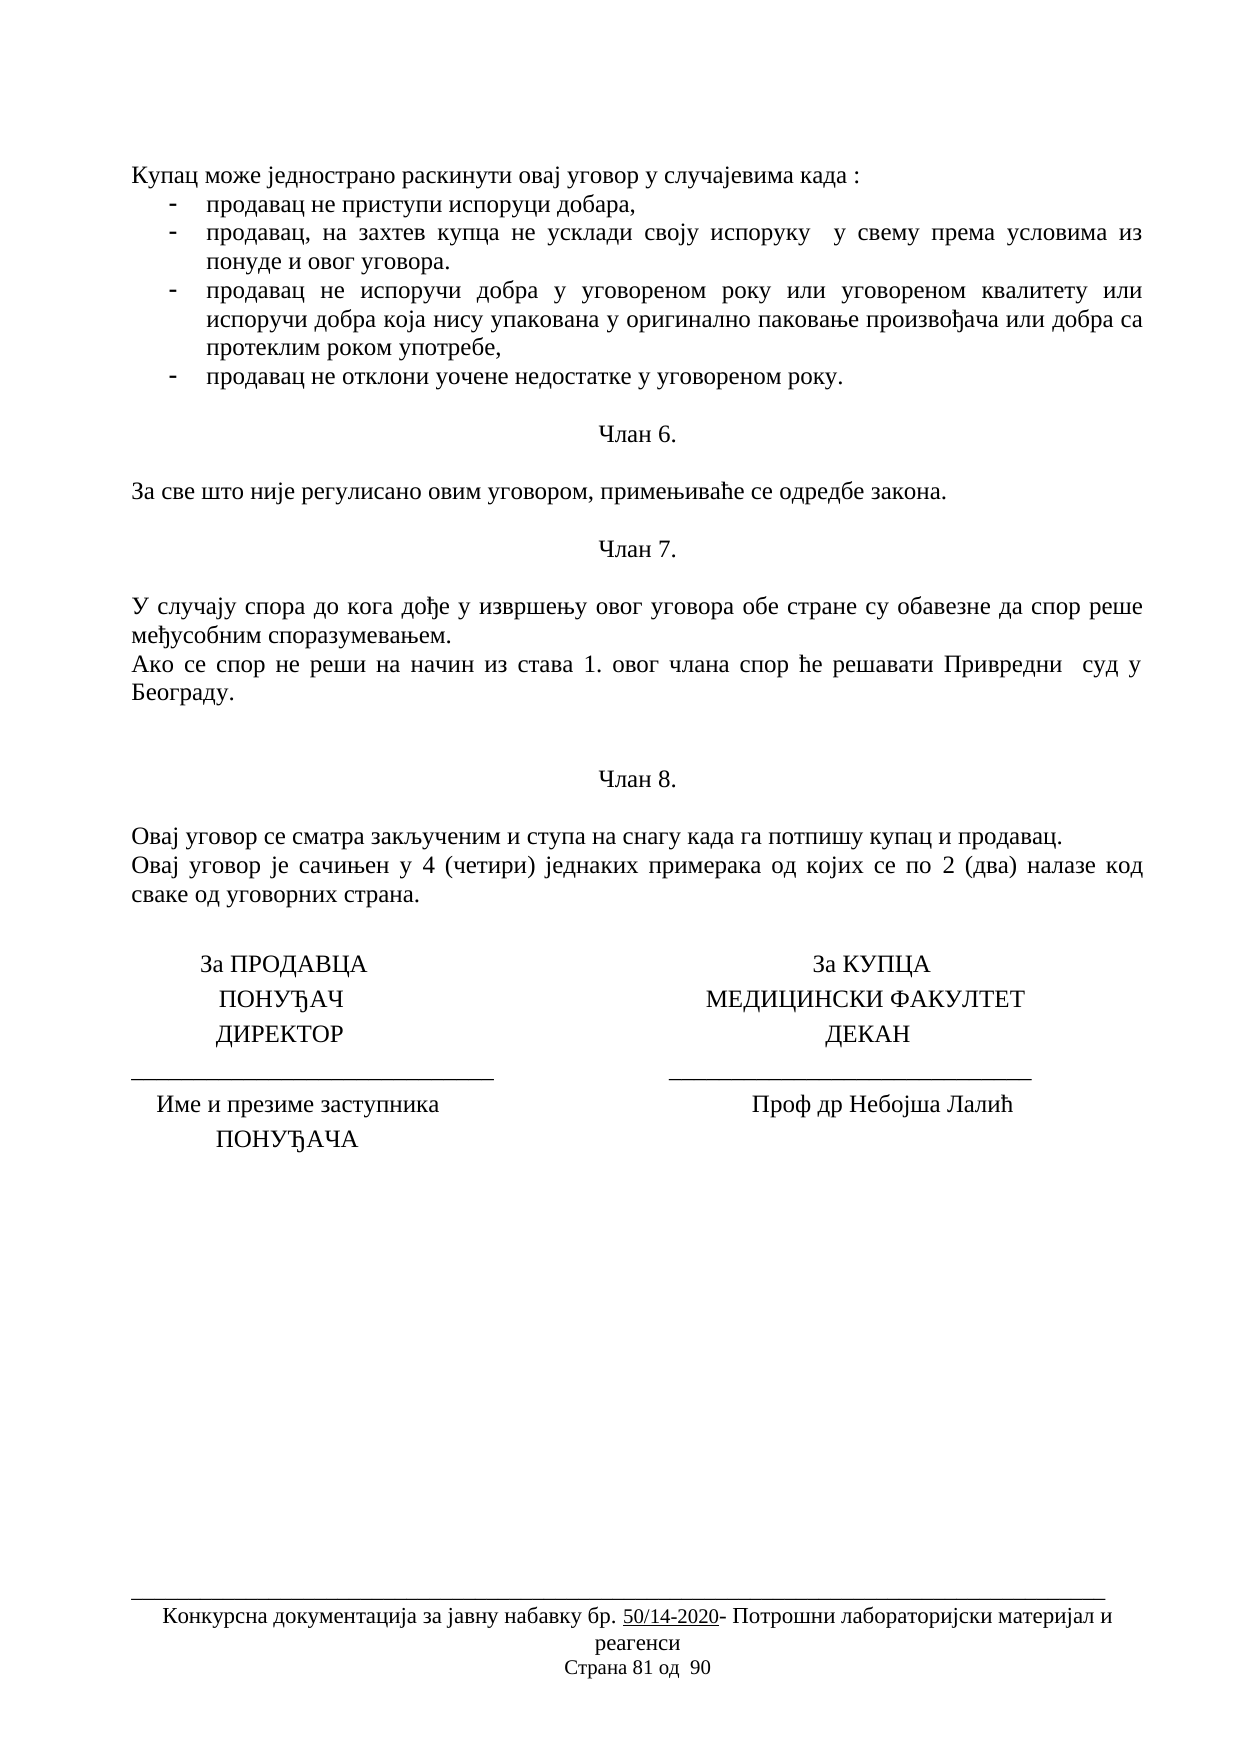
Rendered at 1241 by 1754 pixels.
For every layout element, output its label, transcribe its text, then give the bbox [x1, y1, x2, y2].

text Овај уговор је сачињен у 4 (четири) једнаких примерака од којих се по 2 (два) налазе код сваке од уговорних страна. [131, 850, 1144, 907]
text ПОНУЂАЧ МЕДИЦИНСКИ ФАКУЛТЕТ [131, 984, 1144, 1012]
text Члан 6. [131, 419, 1144, 447]
text ДИРЕКТОР ДЕКАН [131, 1019, 1144, 1047]
text Члан 7. [131, 534, 1144, 562]
text Овај уговор се сматра закљученим и ступа на снагу када га потпишу купац и продавац. [131, 821, 1144, 850]
text Име и презиме заступника Проф др Небојша Лалић [131, 1089, 1144, 1117]
list продавац не испоручи добра у уговореном року или уговореном квалитету или испоручи добра која нису упакована у оригинално паковање произвођача или добра са протеклим роком употребе, [169, 275, 1144, 361]
list продавац, на захтев купца не усклади своју испоруку у свему према условима из понуде и овог уговора. [169, 217, 1144, 275]
text ПОНУЂАЧА [131, 1124, 1144, 1152]
text За све што није регулисано овим уговором, примењиваће се одредбе закона. [131, 476, 1144, 505]
text Члан 8. [131, 764, 1144, 792]
text За ПРОДАВЦА За КУПЦА [131, 949, 1144, 977]
text Ако се спор не реши на начин из става 1. овог члана спор ће решавати Привредни суд у Београду. [131, 649, 1144, 706]
text Купац може једнострано раскинути овај уговор у случајевима када : [131, 160, 1144, 189]
list продавац не отклони уочене недостатке у уговореном року. [169, 361, 1144, 390]
text _____________________________ _____________________________ [131, 1054, 1144, 1082]
list продавац не приступи испоруци добара, [169, 189, 1144, 217]
text У случају спора до кога дође у извршењу овог уговора обе стране су обавезне да спор реше међусобним споразумевањем. [131, 591, 1144, 649]
